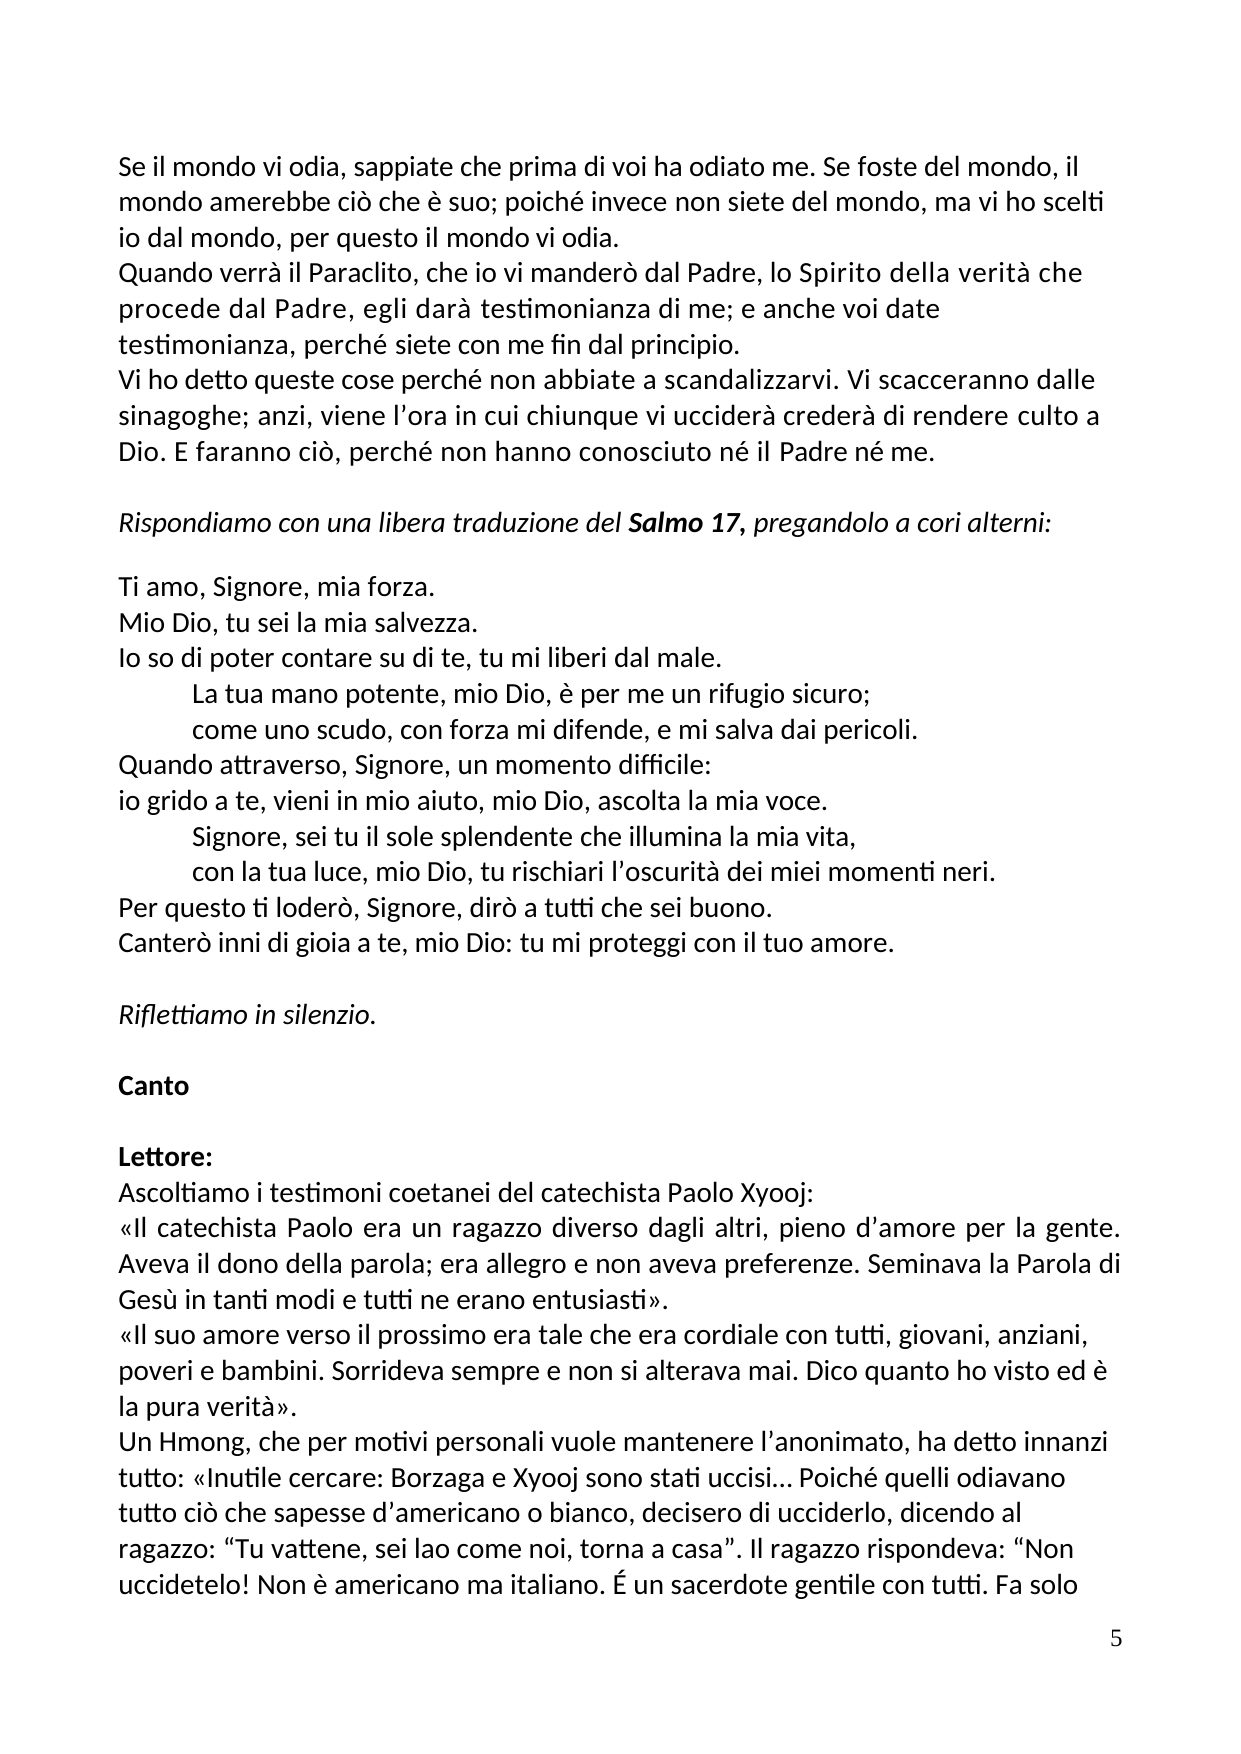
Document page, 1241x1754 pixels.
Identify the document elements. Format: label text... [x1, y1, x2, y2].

list Per questo ti loderò, Signore, dirò a tutti che sei buono. [118, 889, 1122, 924]
list come uno scudo, con forza mi difende, e mi salva dai pericoli. [118, 711, 1122, 746]
text Lettore: [118, 1138, 1122, 1174]
list Signore, sei tu il sole splendente che illumina la mia vita, [118, 818, 1122, 853]
text Riflettiamo in silenzio. [118, 996, 1122, 1031]
text Canto [118, 1067, 1122, 1103]
list Canterò inni di gioia a te, mio Dio: tu mi proteggi con il tuo amore. [118, 924, 1122, 960]
list io grido a te, vieni in mio aiuto, mio Dio, ascolta la mia voce. [118, 782, 1122, 818]
text Ascoltiamo i testimoni coetanei del catechista Paolo Xyooj: [118, 1174, 1122, 1209]
list La tua mano potente, mio Dio, è per me un rifugio sicuro; [118, 675, 1122, 711]
text Rispondiamo con una libera traduzione del Salmo 17, pregandolo a cori alterni: [118, 504, 1122, 539]
text «Il catechista Paolo era un ragazzo diverso dagli altri, pieno d’amore per la gente. Aveva il dono della parola; era allegro e non aveva preferenze. Seminava la Parola di Gesù in tanti modi e tutti ne erano entusiasti». [118, 1209, 1122, 1316]
list con la tua luce, mio Dio, tu rischiari l’oscurità dei miei momenti neri. [118, 853, 1122, 889]
list Quando attraverso, Signore, un momento difficile: [118, 746, 1122, 782]
